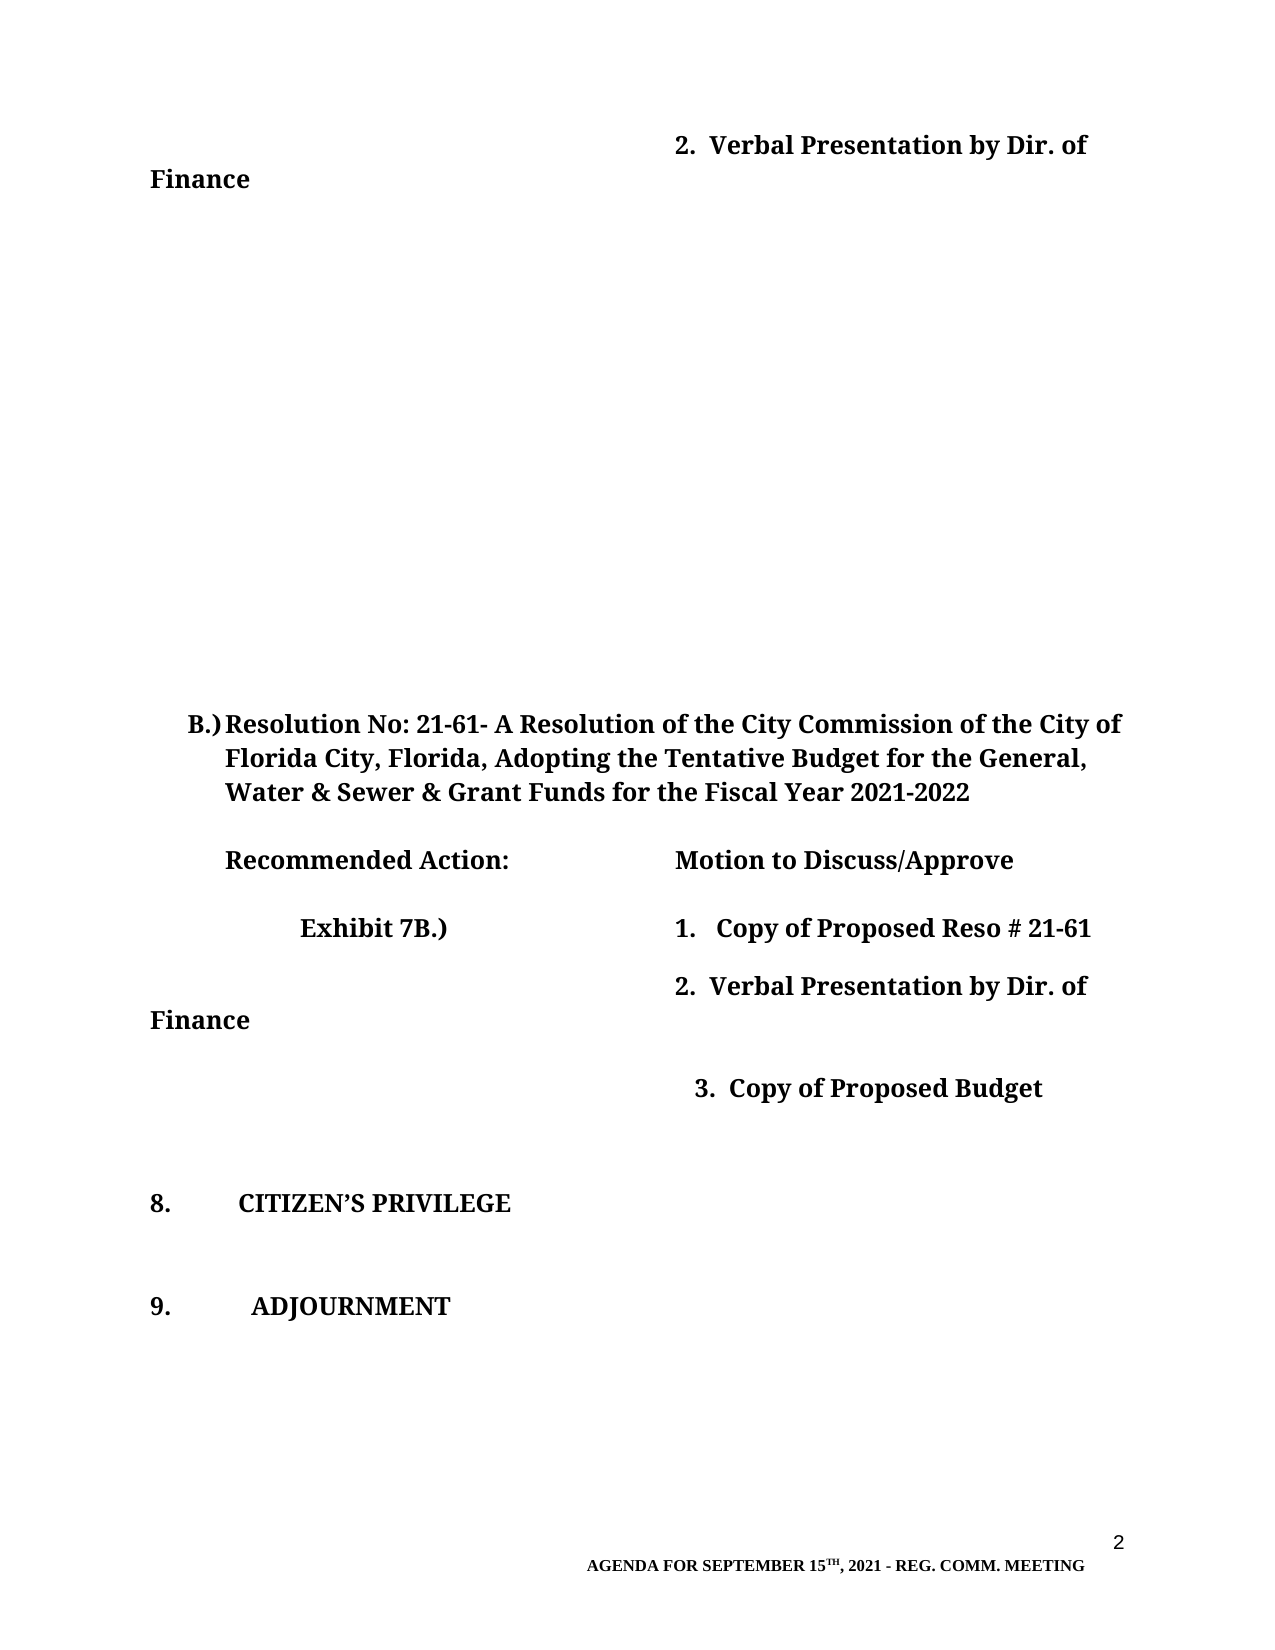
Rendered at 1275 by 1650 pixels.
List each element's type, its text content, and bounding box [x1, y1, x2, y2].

text 2. Verbal Presentation by Dir. of Finance [150, 968, 1125, 1037]
text 8. CITIZEN’S PRIVILEGE [150, 1186, 1125, 1220]
list Resolution No: 21-61- A Resolution of the City Commission of the City of Florida City, Florida, Adopting the Tentative Budget for the General, Water & Sewer & Grant Funds for the Fiscal Year 2021-2022 [187, 706, 1125, 809]
text Exhibit 7B.) 1. Copy of Proposed Reso # 21-61 [300, 911, 1125, 945]
text 9. ADJOURNMENT [150, 1288, 1125, 1322]
text 3. Copy of Proposed Budget [150, 1071, 1125, 1105]
list Recommended Action: Motion to Discuss/Approve [225, 843, 1125, 877]
text 2. Verbal Presentation by Dir. of Finance [150, 127, 1125, 196]
